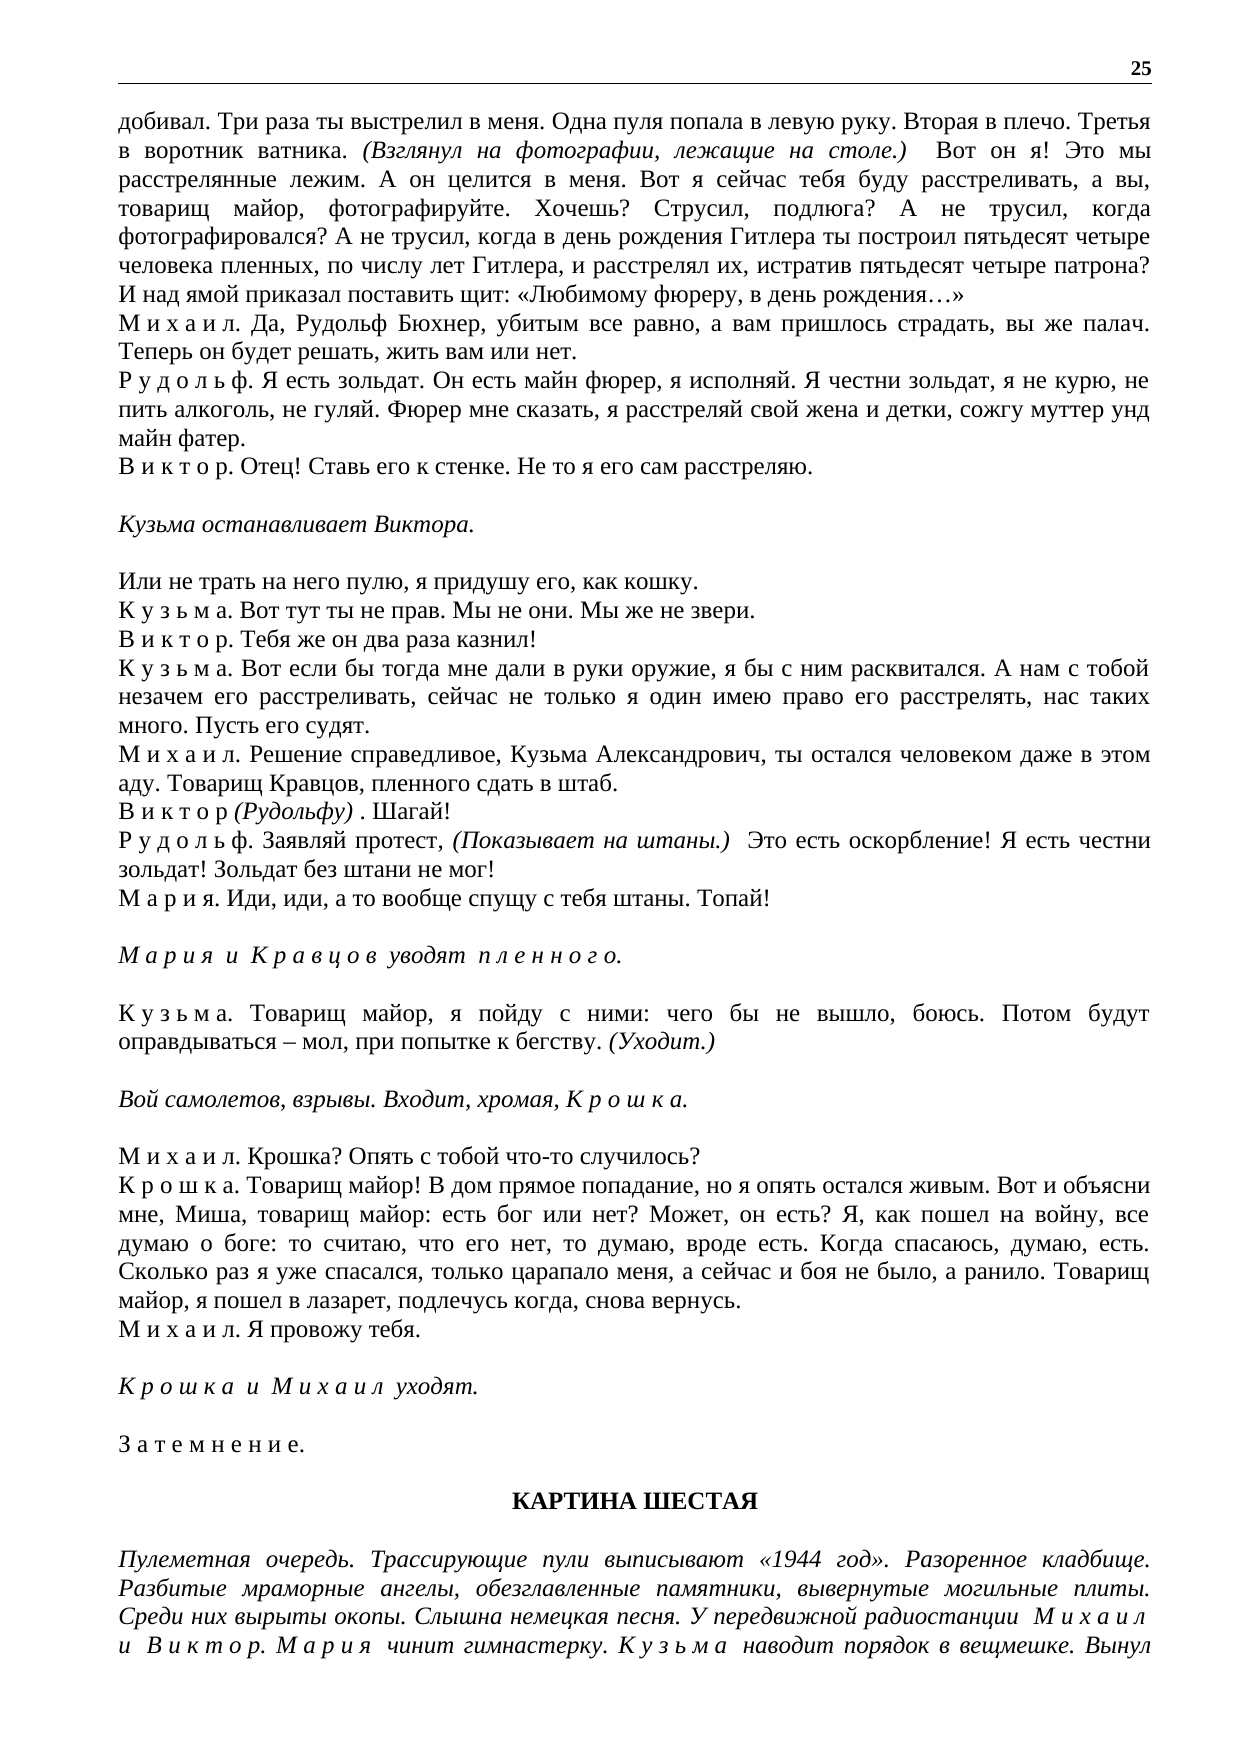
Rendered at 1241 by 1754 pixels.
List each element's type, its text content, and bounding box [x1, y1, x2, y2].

text М и х а и л. Решение справедливое, Кузьма Александрович, ты остался человеком даже в этом аду. Товарищ Кравцов, пленного сдать в штаб. [118, 739, 1152, 796]
text М и х а и л. Да, Рудольф Бюхнер, убитым все равно, а вам пришлось страдать, вы же палач. Теперь он будет решать, жить вам или нет. [118, 308, 1152, 365]
text Вой самолетов, взрывы. Входит, хромая, К р о ш к а. [118, 1084, 1152, 1113]
text К у з ь м а. Вот тут ты не прав. Мы не они. Мы же не звери. [118, 595, 1152, 624]
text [118, 1544, 1152, 1659]
text Р у д о л ь ф. Я есть зольдат. Он есть майн фюрер, я исполняй. Я честни зольдат, я не курю, не пить алкоголь, не гуляй. Фюрер мне сказать, я расстреляй свой жена и детки, сожгу муттер унд майн фатер. [118, 365, 1152, 451]
text К у з ь м а. Вот если бы тогда мне дали в руки оружие, я бы с ним расквитался. А нам с тобой незачем его расстреливать, сейчас не только я один имею право его расстрелять, нас таких много. Пусть его судят. [118, 653, 1152, 739]
text К р о ш к а и М и х а и л уходят. [118, 1371, 1152, 1400]
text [118, 106, 1152, 308]
text К р о ш к а. Товарищ майор! В дом прямое попадание, но я опять остался живым. Вот и объясни мне, Миша, товарищ майор: есть бог или нет? Может, он есть? Я, как пошел на войну, все думаю о боге: то считаю, что его нет, то думаю, вроде есть. Когда спасаюсь, думаю, есть. Сколько раз я уже спасался, только царапало меня, а сейчас и боя не было, а ранило. Товарищ майор, я пошел в лазарет, подлечусь когда, снова вернусь. [118, 1170, 1152, 1314]
text М а р и я. Иди, иди, а то вообще спущу с тебя штаны. Топай! [118, 883, 1152, 911]
text К у з ь м а. Товарищ майор, я пойду с ними: чего бы не вышло, боюсь. Потом будут оправдываться – мол, при попытке к бегству. (Уходит.) [118, 998, 1152, 1055]
text В и к т о р. Отец! Ставь его к стенке. Не то я его сам расстреляю. [118, 451, 1152, 480]
text Или не трать на него пулю, я придушу его, как кошку. [118, 566, 1152, 595]
text В и к т о р (Рудольфу) . Шагай! [118, 796, 1152, 825]
text М и х а и л. Крошка? Опять с тобой что-то случилось? [118, 1141, 1152, 1170]
subtitle КАРТИНА ШЕСТАЯ [118, 1486, 1152, 1515]
text З а т е м н е н и е. [118, 1429, 1152, 1458]
text В и к т о р. Тебя же он два раза казнил! [118, 624, 1152, 653]
text М и х а и л. Я провожу тебя. [118, 1314, 1152, 1343]
text М а р и я и К р а в ц о в уводят п л е н н о г о. [118, 940, 1152, 969]
text Р у д о л ь ф. Заявляй протест, (Показывает на штаны.) Это есть оскорбление! Я есть честни зольдат! Зольдат без штани не мог! [118, 825, 1152, 883]
text Кузьма останавливает Виктора. [118, 509, 1152, 538]
